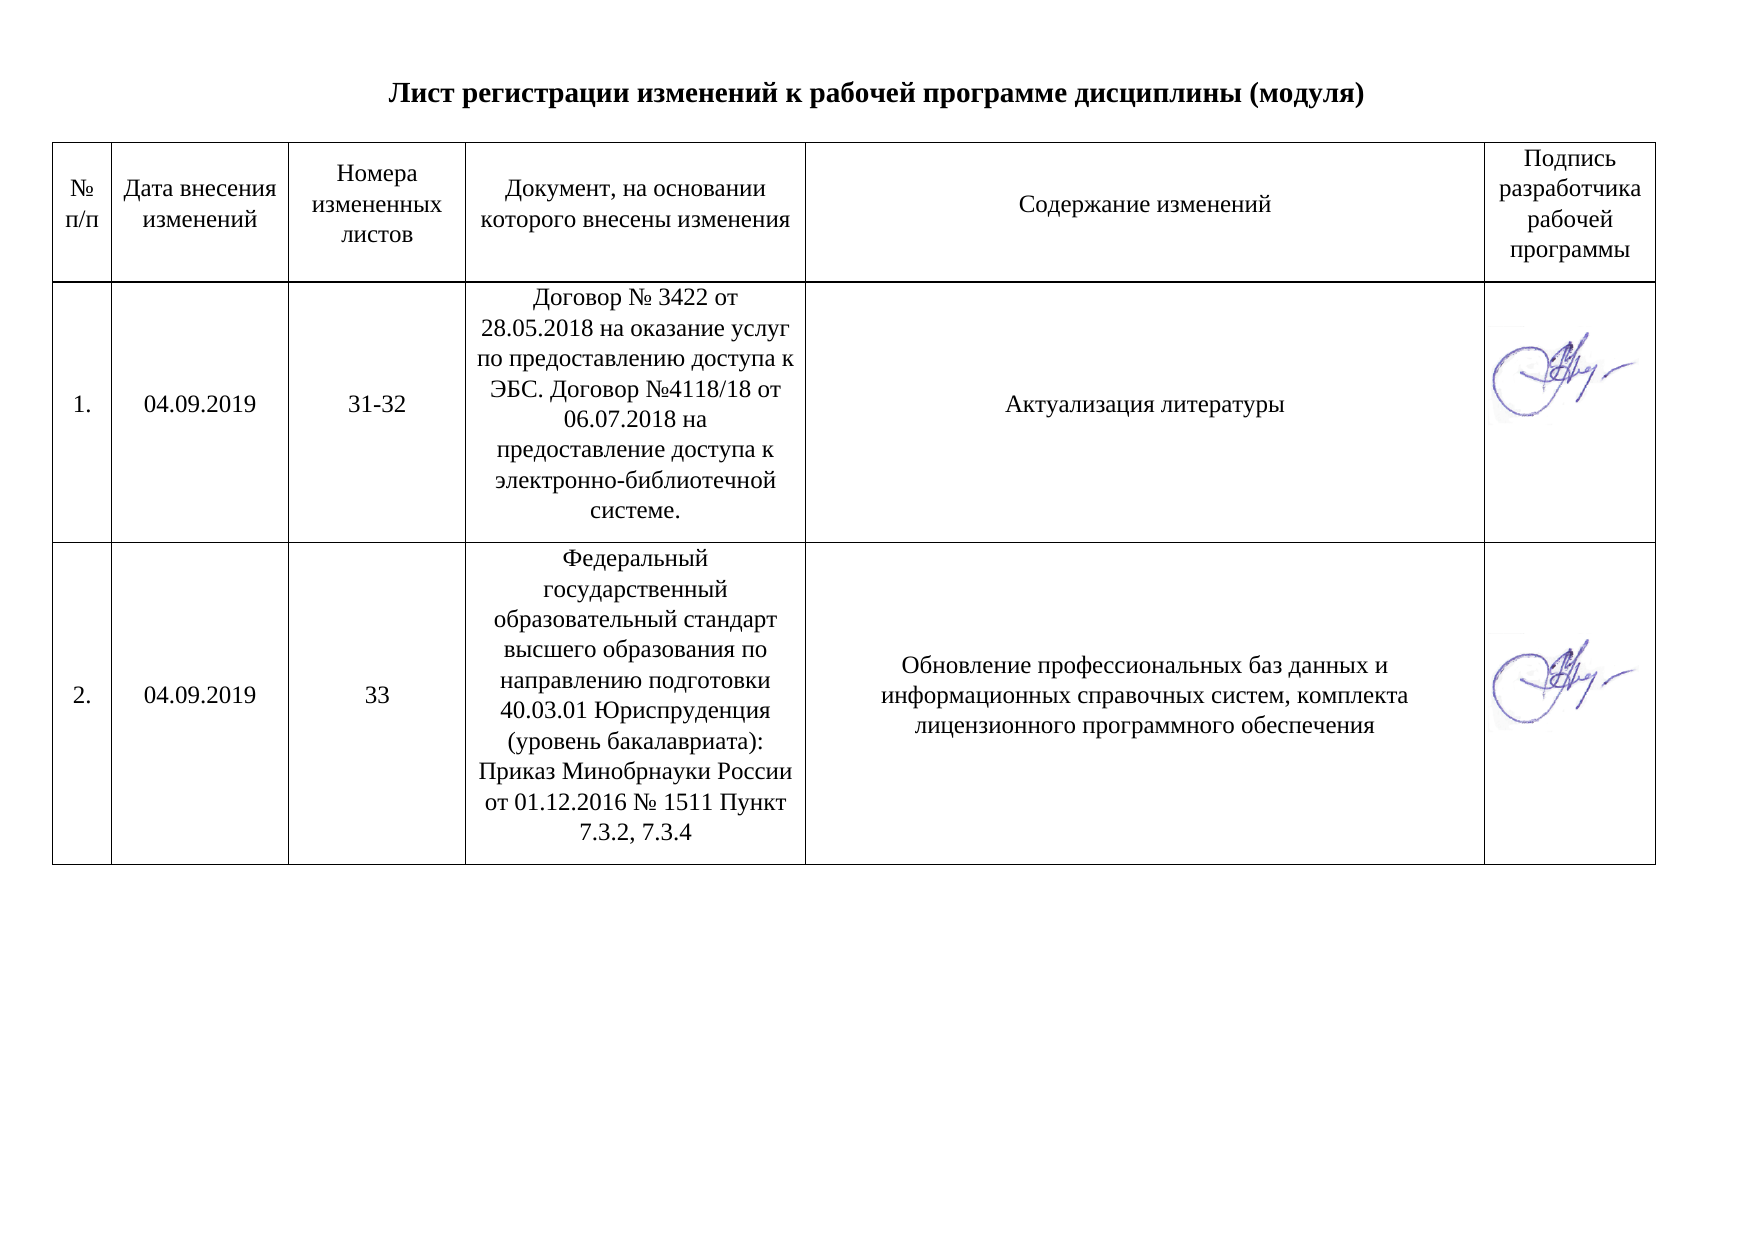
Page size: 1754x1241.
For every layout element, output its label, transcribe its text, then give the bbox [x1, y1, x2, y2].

table_cell [1485, 283, 1655, 542]
picture [1488, 326, 1639, 430]
picture [1488, 633, 1639, 737]
table_cell 33 [289, 543, 465, 864]
table_header Номера измененных листов [289, 143, 465, 281]
table_header Дата внесения изменений [112, 143, 288, 281]
table_cell [1485, 543, 1655, 864]
table_cell Договор № 3422 от 28.05.2018 на оказание услуг по предоставлению доступа к ЭБС. Договор №4118/18 от 06.07.2018 на предоставление доступа к электронно-библиотечной системе. [466, 283, 805, 542]
table_cell 1. [53, 283, 111, 542]
table_cell Федеральный государственный образовательный стандарт высшего образования по направлению подготовки 40.03.01 Юриспруденция (уровень бакалавриата): Приказ Минобрнауки России от 01.12.2016 № 1511 Пункт 7.3.2, 7.3.4 [466, 543, 805, 864]
table_header Подпись разработчика рабочей программы [1485, 143, 1655, 281]
table_cell 31-32 [289, 283, 465, 542]
table_header Содержание изменений [806, 143, 1484, 281]
text Лист регистрации изменений к рабочей программе дисциплины (модуля) [75, 75, 1679, 108]
table_cell Обновление профессиональных баз данных и информационных справочных систем, комплекта лицензионного программного обеспечения [806, 543, 1484, 864]
table_header № п/п [53, 143, 111, 281]
table_header Документ, на основании которого внесены изменения [466, 143, 805, 281]
table_cell 2. [53, 543, 111, 864]
table_cell Актуализация литературы [806, 283, 1484, 542]
table_cell 04.09.2019 [112, 543, 288, 864]
table_cell 04.09.2019 [112, 283, 288, 542]
